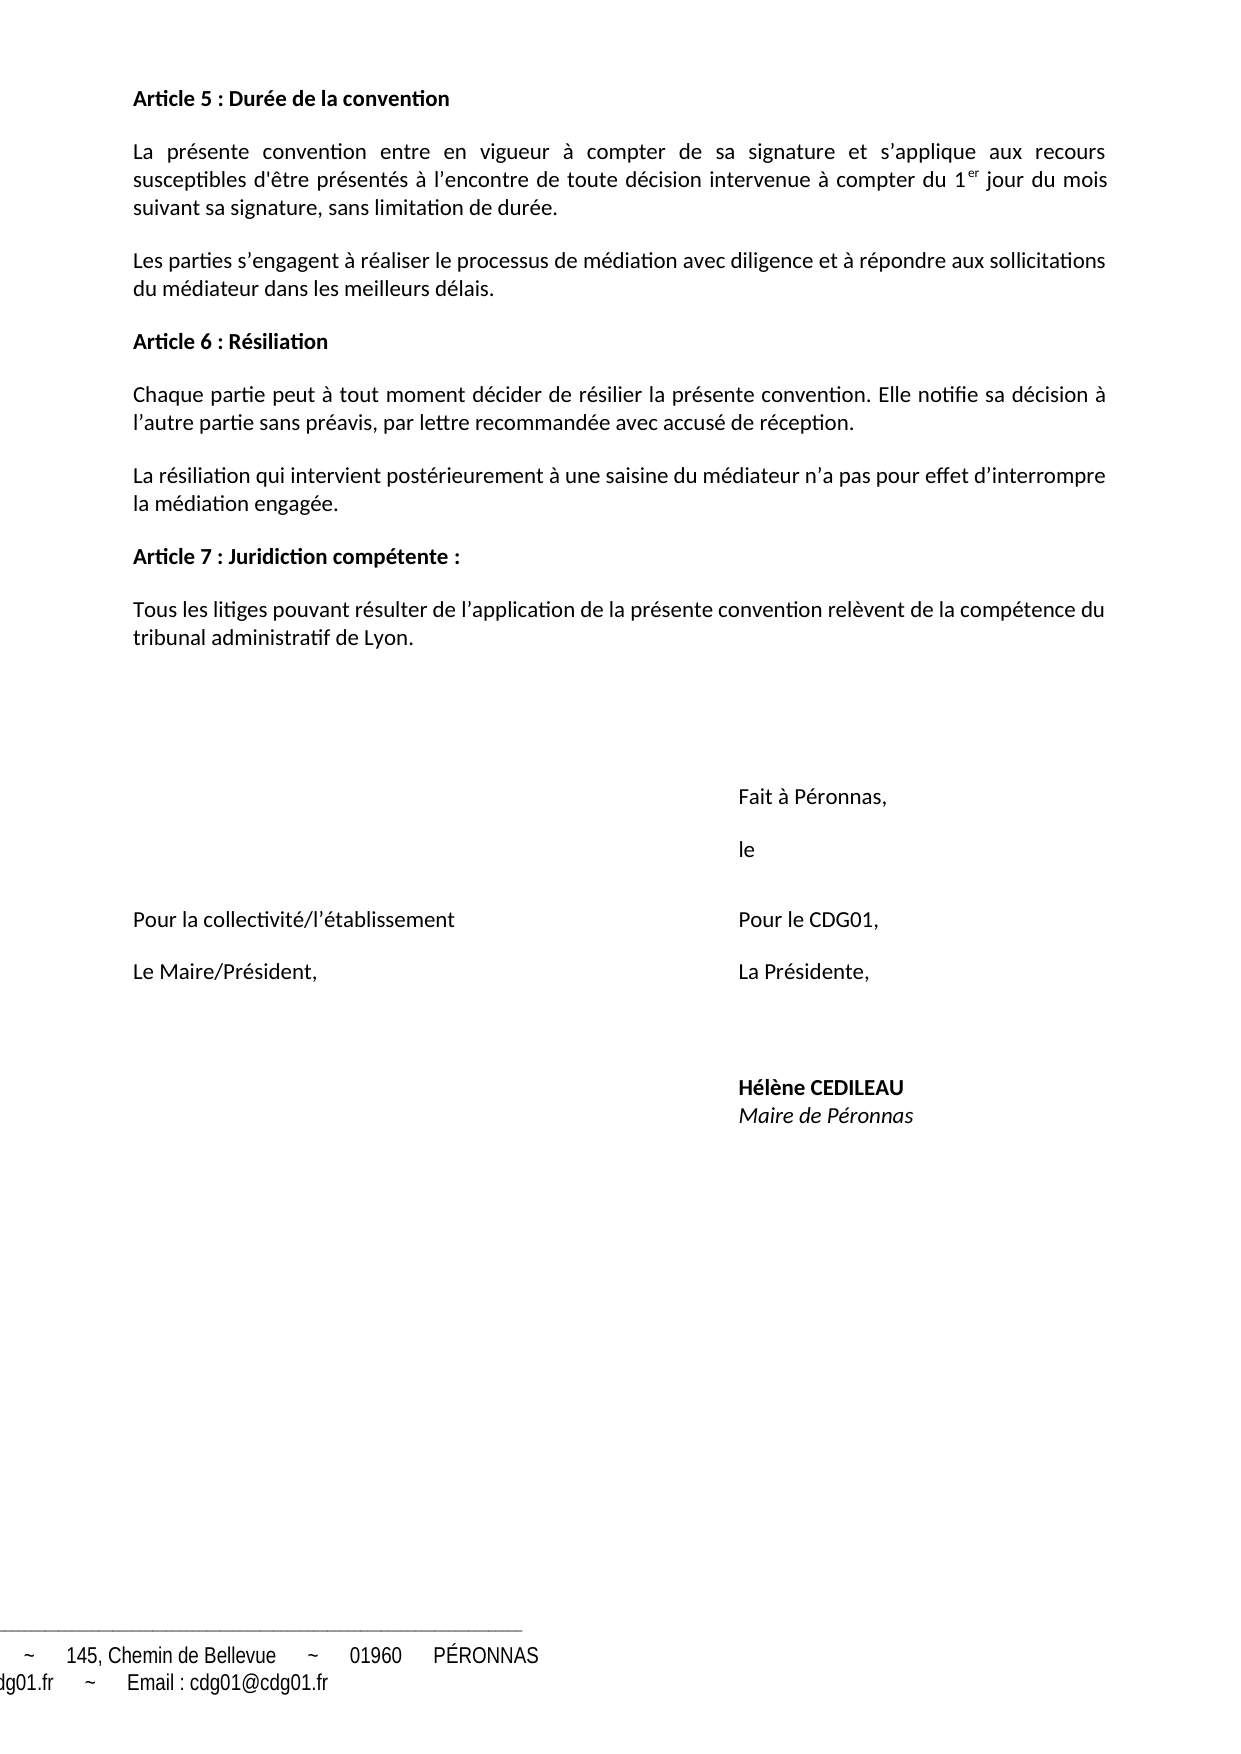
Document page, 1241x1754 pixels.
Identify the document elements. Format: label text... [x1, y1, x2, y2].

text La résiliation qui intervient postérieurement à une saisine du médiateur n’a pas pour effet d’interrompre la médiation engagée. [133, 461, 1108, 517]
text Hélène CEDILEAU [133, 1073, 1108, 1101]
text le [738, 835, 1108, 863]
text Le Maire/Président, La Présidente, [133, 957, 1108, 985]
text Les parties s’engagent à réaliser le processus de médiation avec diligence et à répondre aux sollicitations du médiateur dans les meilleurs délais. [133, 246, 1108, 302]
text Article 6 : Résiliation [133, 327, 1108, 355]
text Tous les litiges pouvant résulter de l’application de la présente convention relèvent de la compétence du tribunal administratif de Lyon. [133, 595, 1108, 651]
text Chaque partie peut à tout moment décider de résilier la présente convention. Elle notifie sa décision à l’autre partie sans préavis, par lettre recommandée avec accusé de réception. [133, 380, 1108, 436]
text Article 7 : Juridiction compétente : [133, 542, 1108, 570]
text Maire de Péronnas [133, 1101, 1108, 1129]
text Pour la collectivité/l’établissement Pour le CDG01, [133, 905, 1108, 933]
text La présente convention entre en vigueur à compter de sa signature et s’applique aux recours susceptibles d'être présentés à l’encontre de toute décision intervenue à compter du 1er jour du mois suivant sa signature, sans limitation de durée. [133, 137, 1108, 221]
text Fait à Péronnas, [738, 782, 1108, 810]
text Article 5 : Durée de la convention [133, 84, 1108, 112]
